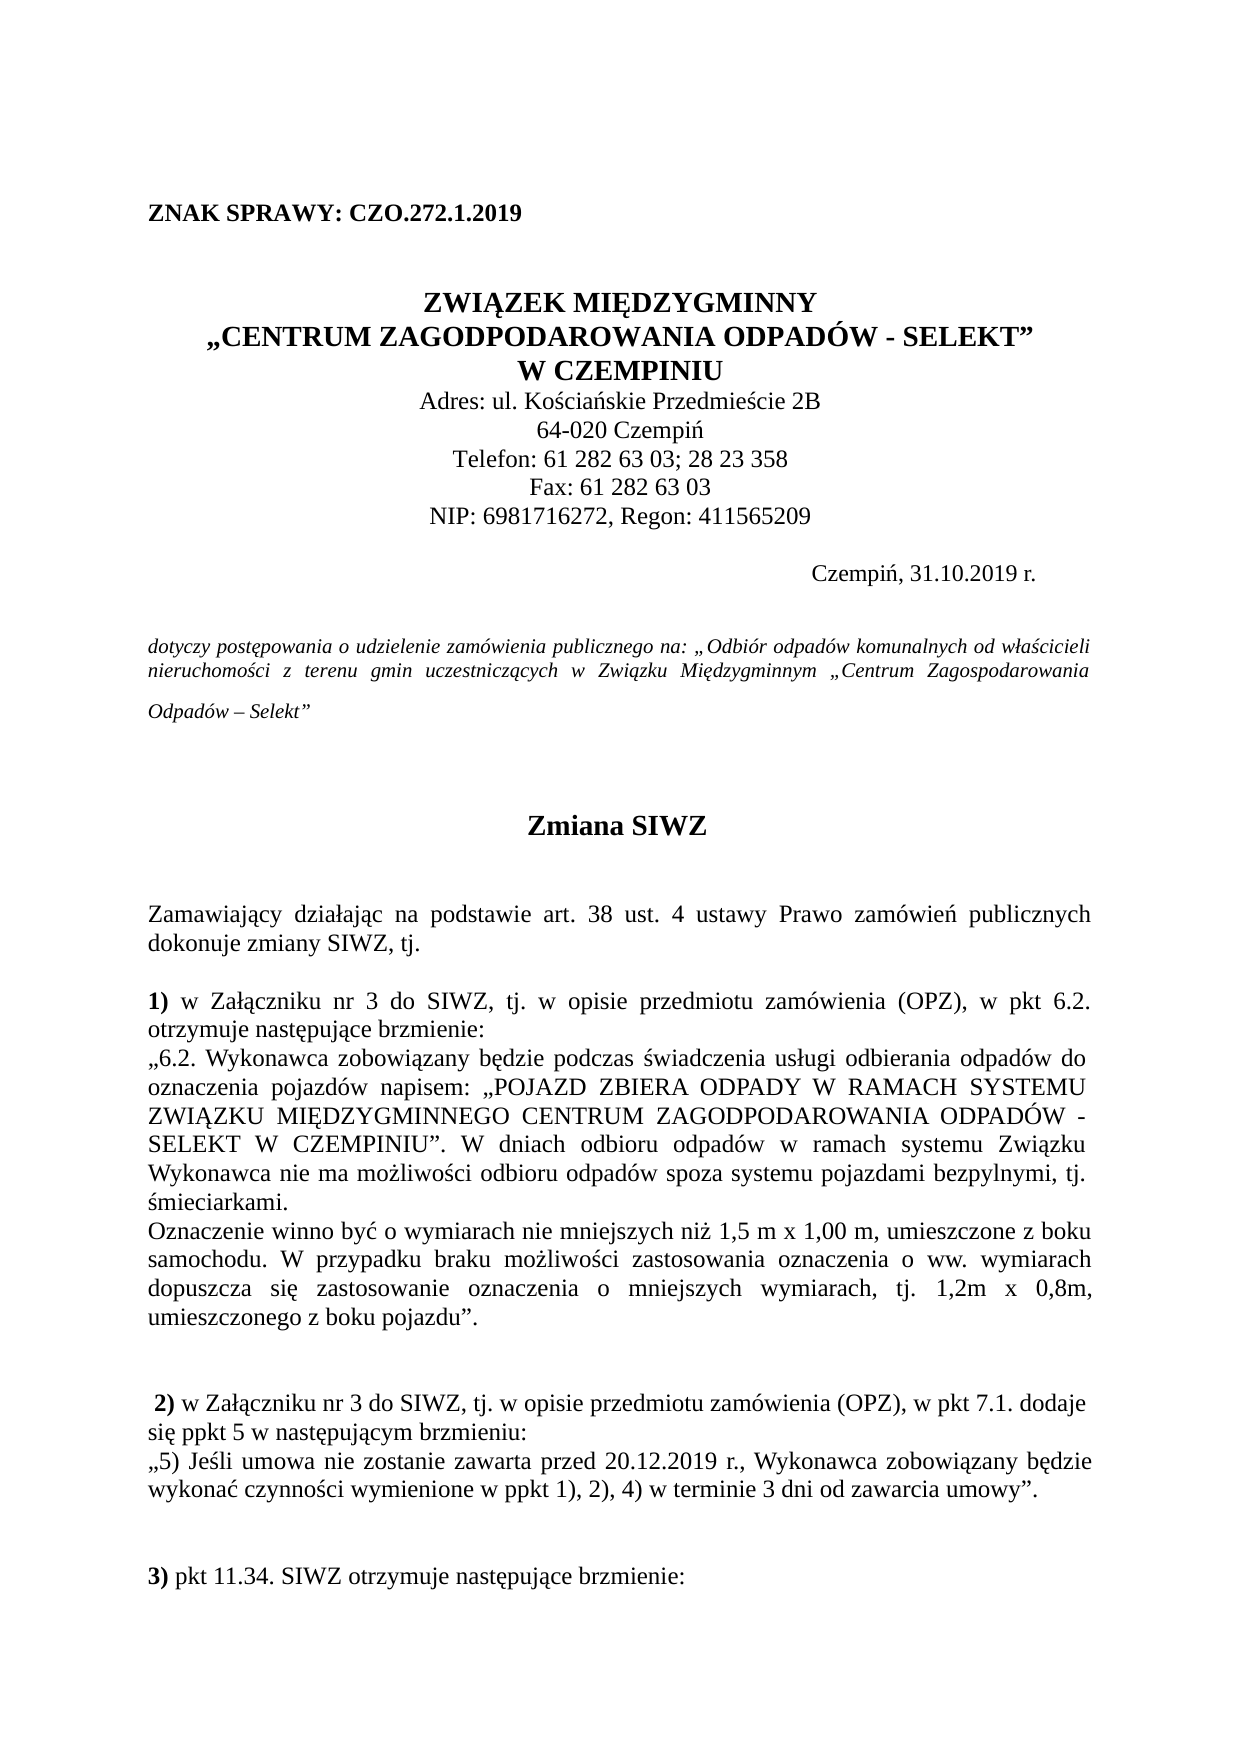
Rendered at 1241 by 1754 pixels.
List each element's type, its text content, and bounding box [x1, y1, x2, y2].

text „5) Jeśli umowa nie zostanie zawarta przed 20.12.2019 r., Wykonawca zobowiązany będzie wykonać czynności wymienione w ppkt 1), 2), 4) w terminie 3 dni od zawarcia umowy”. [148, 1446, 1093, 1503]
text Zamawiający działając na podstawie art. 38 ust. 4 ustawy Prawo zamówień publicznych dokonuje zmiany SIWZ, tj. [148, 899, 1093, 957]
text ZNAK SPRAWY: CZO.272.1.2019 [148, 181, 1093, 227]
text dotyczy postępowania o udzielenie zamówienia publicznego na: „Odbiór odpadów komunalnych od właścicieli nieruchomości z terenu gmin uczestniczących w Związku Międzygminnym „Centrum Zagospodarowania Odpadów – Selekt” [148, 634, 1093, 727]
text Fax: 61 282 63 03 [148, 472, 1093, 501]
text NIP: 6981716272, Regon: 411565209 [148, 501, 1093, 530]
text 3) pkt 11.34. SIWZ otrzymuje następujące brzmienie: [148, 1561, 1093, 1589]
text Czempiń, 31.10.2019 r. [148, 559, 1087, 586]
text „CENTRUM ZAGODPODAROWANIA ODPADÓW - SELEKT” [148, 319, 1093, 353]
text „6.2. Wykonawca zobowiązany będzie podczas świadczenia usługi odbierania odpadów do oznaczenia pojazdów napisem: „POJAZD ZBIERA ODPADY W RAMACH SYSTEMU ZWIĄZKU MIĘDZYGMINNEGO CENTRUM ZAGODPODAROWANIA ODPADÓW - SELEKT W CZEMPINIU”. W dniach odbioru odpadów w ramach systemu Związku Wykonawca nie ma możliwości odbioru odpadów spoza systemu pojazdami bezpylnymi, tj. śmieciarkami. [148, 1043, 1087, 1216]
text W CZEMPINIU [148, 353, 1093, 386]
text Zmiana SIWZ [148, 808, 1087, 842]
text ZWIĄZEK MIĘDZYGMINNY [148, 286, 1093, 319]
text 64-020 Czempiń [148, 415, 1093, 444]
text Adres: ul. Kościańskie Przedmieście 2B [148, 386, 1093, 415]
text 1) w Załączniku nr 3 do SIWZ, tj. w opisie przedmiotu zamówienia (OPZ), w pkt 6.2. otrzymuje następujące brzmienie: [148, 986, 1093, 1043]
text Oznaczenie winno być o wymiarach nie mniejszych niż 1,5 m x 1,00 m, umieszczone z boku samochodu. W przypadku braku możliwości zastosowania oznaczenia o ww. wymiarach dopuszcza się zastosowanie oznaczenia o mniejszych wymiarach, tj. 1,2m x 0,8m, umieszczonego z boku pojazdu”. [148, 1216, 1093, 1331]
text Telefon: 61 282 63 03; 28 23 358 [148, 444, 1093, 472]
text 2) w Załączniku nr 3 do SIWZ, tj. w opisie przedmiotu zamówienia (OPZ), w pkt 7.1. dodaje się ppkt 5 w następującym brzmieniu: [148, 1388, 1093, 1446]
